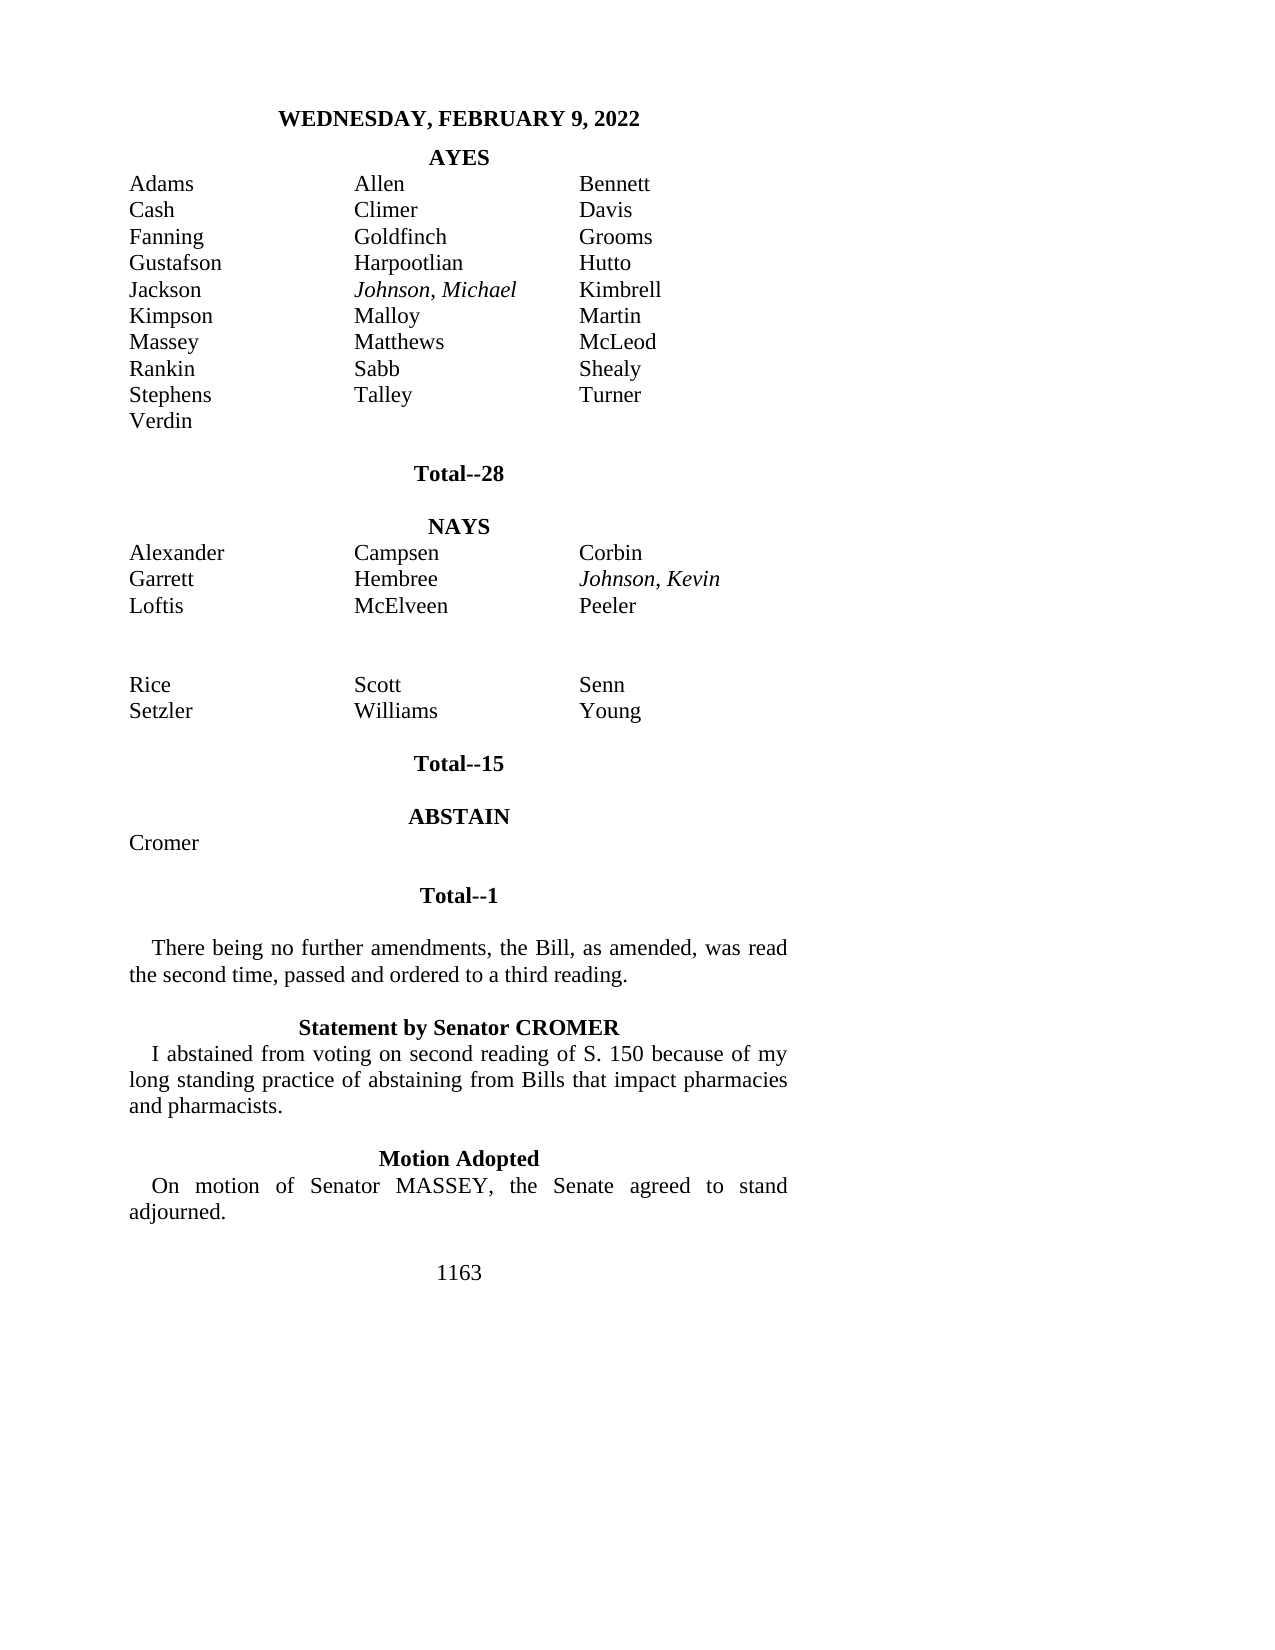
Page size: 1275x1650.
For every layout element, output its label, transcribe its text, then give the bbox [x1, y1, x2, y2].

text Total--15 [129, 750, 789, 776]
text Alexander Campsen Corbin [129, 539, 789, 566]
text There being no further amendments, the Bill, as amended, was read the second time, passed and ordered to a third reading. [129, 934, 789, 987]
text Kimpson Malloy Martin [129, 302, 789, 328]
text Loftis McElveen Peeler [129, 592, 789, 671]
text Verdin [129, 407, 789, 434]
text Gustafson Harpootlian Hutto [129, 249, 789, 276]
text Adams Allen Bennett [129, 170, 789, 197]
text Total--28 [129, 460, 789, 486]
text Statement by Senator CROMER [129, 1013, 789, 1040]
text Rice Scott Senn [129, 671, 789, 697]
text Total--1 [129, 882, 789, 908]
text Fanning Goldfinch Grooms [129, 223, 789, 249]
text On motion of Senator MASSEY, the Senate agreed to stand adjourned. [129, 1172, 789, 1224]
text I abstained from voting on second reading of S. 150 because of my long standing practice of abstaining from Bills that impact pharmacies and pharmacists. [129, 1040, 789, 1119]
text Setzler Williams Young [129, 697, 789, 724]
text Motion Adopted [129, 1145, 789, 1172]
text Rankin Sabb Shealy [129, 355, 789, 381]
text Jackson Johnson, Michael Kimbrell [129, 276, 789, 302]
text Stephens Talley Turner [129, 381, 789, 407]
text Cromer [129, 829, 789, 855]
text Massey Matthews McLeod [129, 328, 789, 355]
text Garrett Hembree Johnson, Kevin [129, 566, 789, 592]
text NAYS [129, 513, 789, 539]
text Cash Climer Davis [129, 197, 789, 223]
text ABSTAIN [129, 803, 789, 829]
text AYES [129, 144, 789, 170]
